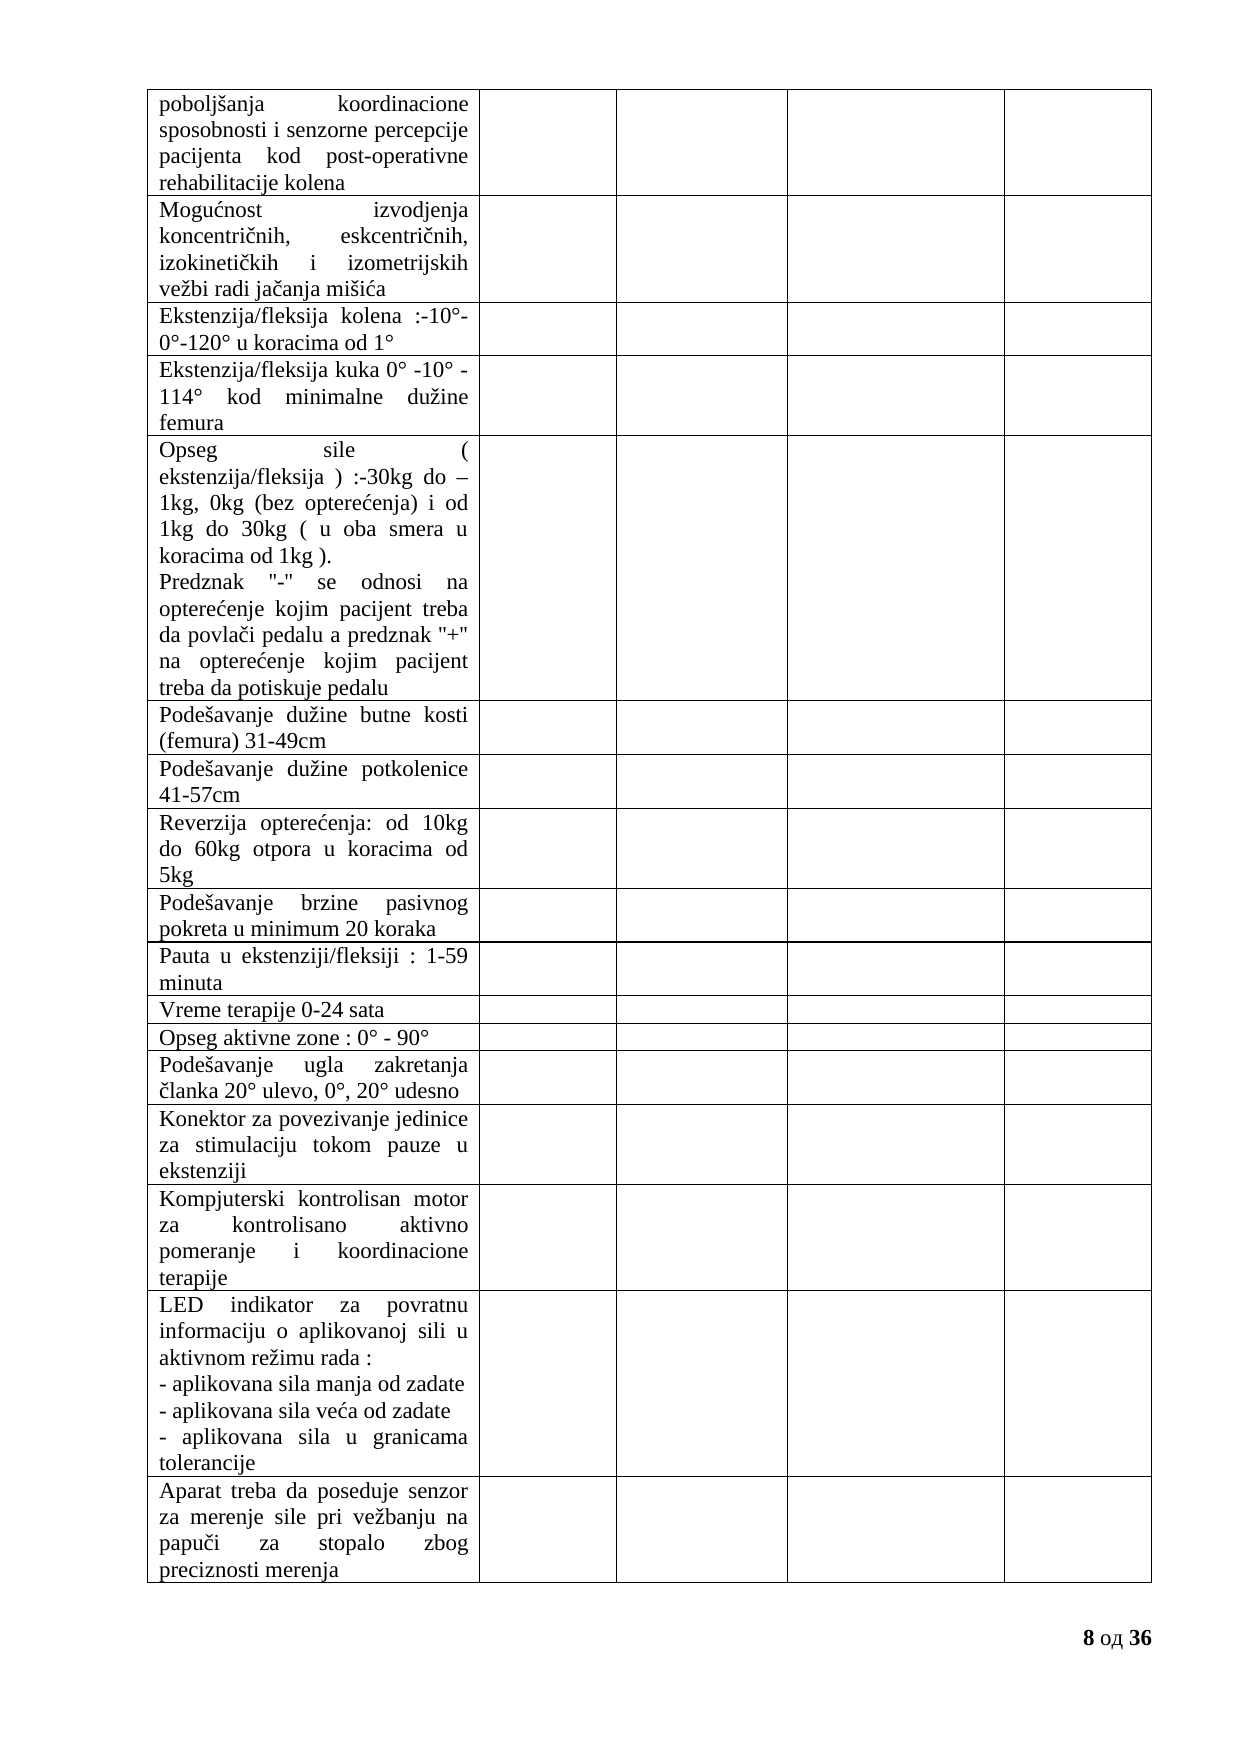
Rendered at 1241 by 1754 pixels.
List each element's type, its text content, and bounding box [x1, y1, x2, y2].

table_cell [480, 1185, 616, 1290]
table_cell Podešavanje dužine potkolenice 41-57cm [148, 755, 479, 807]
table_cell [480, 889, 616, 941]
table_cell [788, 303, 1004, 355]
table_cell [1005, 755, 1151, 807]
table_cell Podešavanje brzine pasivnog pokreta u minimum 20 koraka [148, 889, 479, 941]
table_cell [788, 943, 1004, 995]
table_cell [788, 996, 1004, 1022]
table_cell [1005, 196, 1151, 302]
table_cell [1005, 356, 1151, 435]
table_cell [788, 356, 1004, 435]
table_cell Reverzija opterećenja: od 10kg do 60kg otpora u koracima od 5kg [148, 809, 479, 888]
table_cell [617, 889, 787, 941]
table_cell [617, 356, 787, 435]
table_cell [617, 196, 787, 302]
table_cell [788, 90, 1004, 195]
table_cell [1005, 436, 1151, 700]
table_cell [1005, 90, 1151, 195]
table_cell [1005, 1291, 1151, 1476]
table_cell Opseg aktivne zone : 0° - 90° [148, 1024, 479, 1050]
table_cell [480, 701, 616, 754]
table_cell [1005, 701, 1151, 754]
table_cell [617, 755, 787, 807]
table_cell [480, 196, 616, 302]
table_cell [480, 1105, 616, 1184]
table_cell [480, 809, 616, 888]
table_cell [617, 90, 787, 195]
table_cell [617, 943, 787, 995]
table_cell Ekstenzija/fleksija kuka 0° -10° -114° kod minimalne dužine femura [148, 356, 479, 435]
table_cell [480, 1291, 616, 1476]
table_cell [617, 1477, 787, 1582]
table_cell [480, 356, 616, 435]
table_cell [788, 1024, 1004, 1050]
table_cell [1005, 1105, 1151, 1184]
table_cell [617, 1051, 787, 1104]
table_cell [617, 436, 787, 700]
table_cell [788, 755, 1004, 807]
table_cell [480, 90, 616, 195]
table_cell [1005, 1185, 1151, 1290]
table_cell Vreme terapije 0-24 sata [148, 996, 479, 1022]
table_cell [788, 1051, 1004, 1104]
table_cell Mogućnost izvodjenja koncentričnih, eskcentričnih, izokinetičkih i izometrijskih vežbi radi jačanja mišića [148, 196, 479, 302]
table_cell [480, 436, 616, 700]
table_cell Ekstenzija/fleksija kolena :-10°-0°-120° u koracima od 1° [148, 303, 479, 355]
table_cell [788, 1105, 1004, 1184]
table_cell [480, 755, 616, 807]
table_cell [1005, 1051, 1151, 1104]
table_cell [480, 996, 616, 1022]
table_cell [617, 1105, 787, 1184]
table_cell Podešavanje ugla zakretanja članka 20° ulevo, 0°, 20° udesno [148, 1051, 479, 1104]
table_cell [148, 90, 479, 195]
table_cell [617, 1185, 787, 1290]
table_cell [617, 809, 787, 888]
table_cell [480, 1477, 616, 1582]
table_cell [617, 303, 787, 355]
table_cell [617, 1024, 787, 1050]
table_cell Kompjuterski kontrolisan motor za kontrolisano aktivno pomeranje i koordinacione terapije [148, 1185, 479, 1290]
table_cell [1005, 1024, 1151, 1050]
table_cell Pauta u ekstenziji/fleksiji : 1-59 minuta [148, 943, 479, 995]
table_cell [788, 809, 1004, 888]
table_cell [1005, 996, 1151, 1022]
table_cell [788, 196, 1004, 302]
table_cell [788, 701, 1004, 754]
table_cell [617, 996, 787, 1022]
table_cell [617, 701, 787, 754]
table_cell [788, 1477, 1004, 1582]
table_cell [1005, 889, 1151, 941]
table_cell [617, 1291, 787, 1476]
table_cell Konektor za povezivanje jedinice za stimulaciju tokom pauze u ekstenziji [148, 1105, 479, 1184]
table_cell Opseg sile ( ekstenzija/fleksija ) :-30kg do –1kg, 0kg (bez opterećenja) i od 1kg do 30kg ( u oba smera u koracima od 1kg ). Predznak ''-'' se odnosi na opterećenje kojim pacijent treba da povlači pedalu a predznak ''+'' na opterećenje kojim pacijent treba da potiskuje pedalu [148, 436, 479, 700]
table_cell [480, 1024, 616, 1050]
table_cell LED indikator za povratnu informaciju o aplikovanoj sili u aktivnom režimu rada : - aplikovana sila manja od zadate - aplikovana sila veća od zadate - aplikovana sila u granicama tolerancije [148, 1291, 479, 1476]
table_cell [480, 303, 616, 355]
table_cell [1005, 1477, 1151, 1582]
table_cell [1005, 943, 1151, 995]
table_cell [788, 436, 1004, 700]
table_cell [1005, 809, 1151, 888]
table_cell [788, 889, 1004, 941]
table_cell [1005, 303, 1151, 355]
table_cell [788, 1291, 1004, 1476]
table_cell [480, 943, 616, 995]
table_cell [480, 1051, 616, 1104]
table_cell Aparat treba da poseduje senzor za merenje sile pri vežbanju na papuči za stopalo zbog preciznosti merenja [148, 1477, 479, 1582]
table_cell Podešavanje dužine butne kosti (femura) 31-49cm [148, 701, 479, 754]
table_cell [788, 1185, 1004, 1290]
